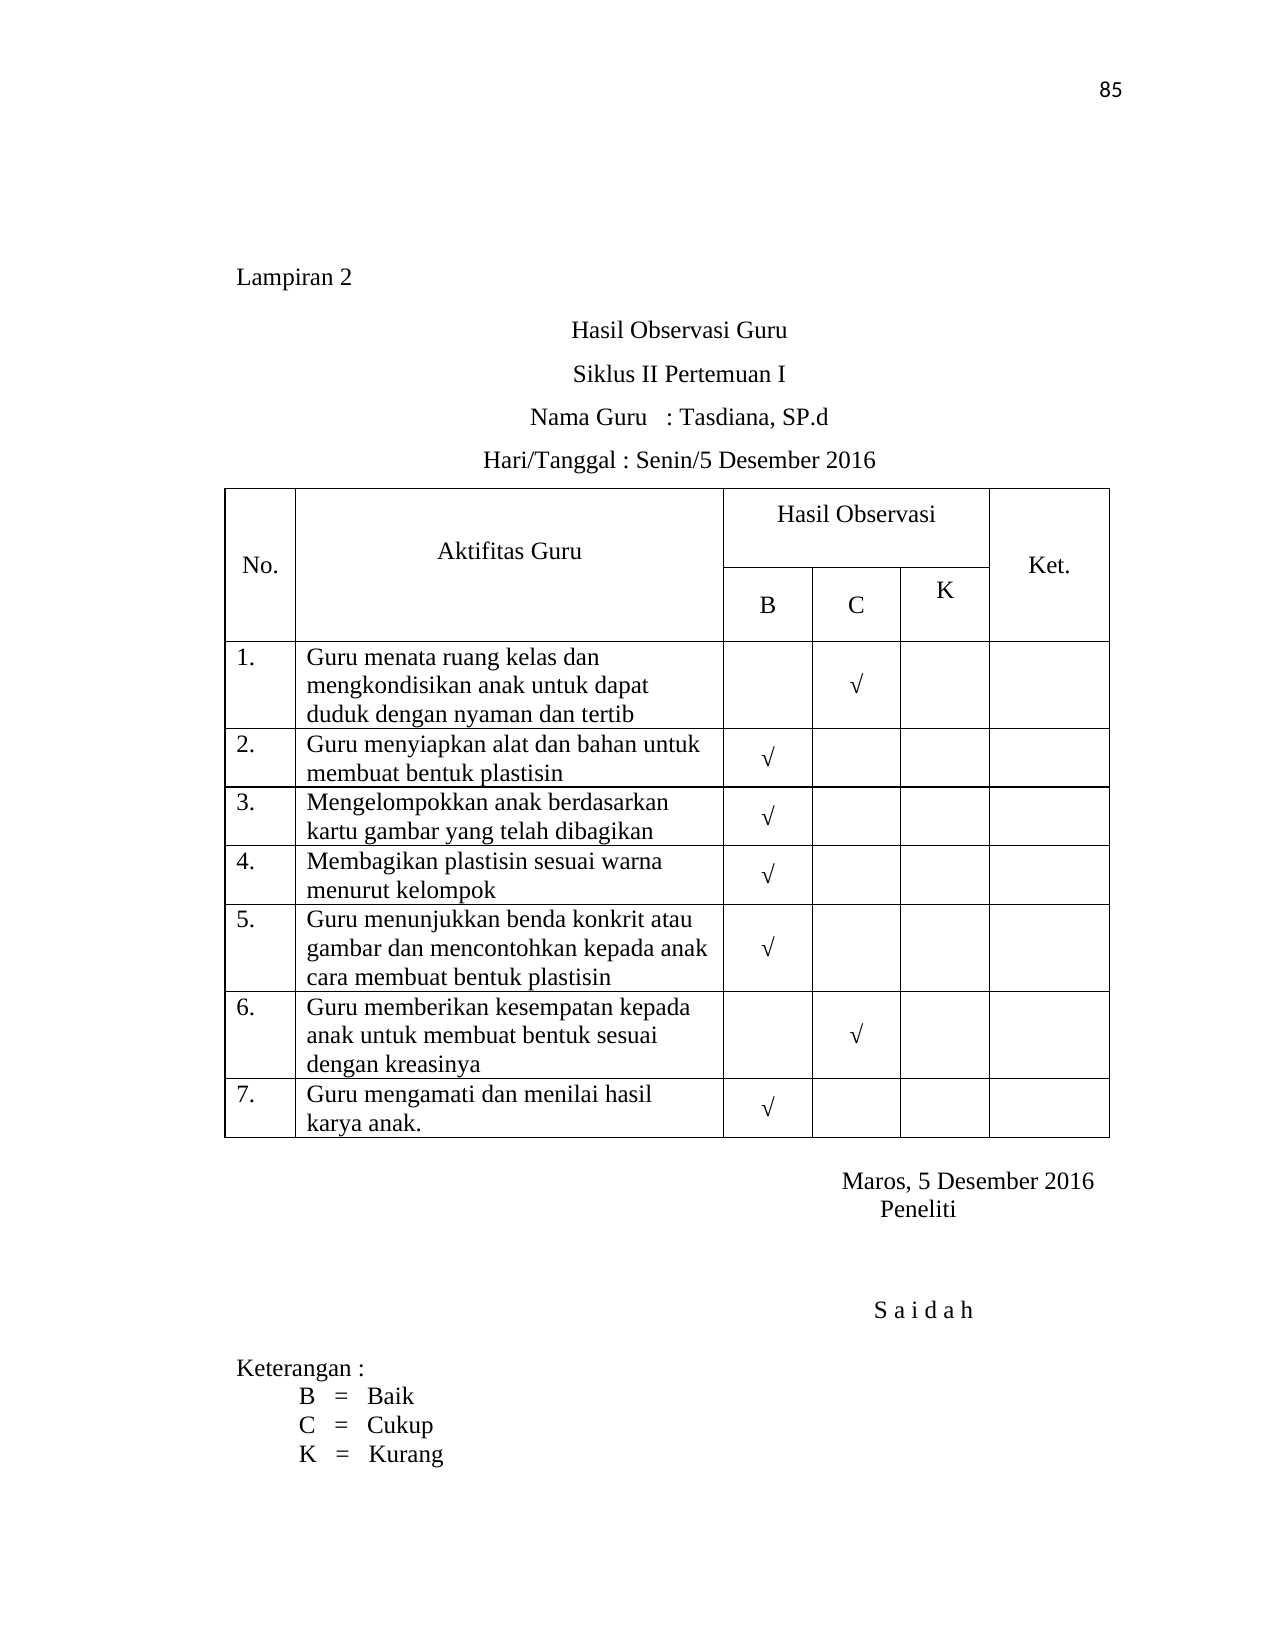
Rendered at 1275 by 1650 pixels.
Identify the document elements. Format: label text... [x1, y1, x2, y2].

table_cell √ [813, 992, 900, 1078]
table_cell [813, 905, 900, 991]
table_cell 7. [226, 1079, 295, 1137]
table_cell C [813, 568, 900, 641]
table_cell [813, 846, 900, 903]
text S a i d a h [236, 1295, 1122, 1324]
text C = Cukup [236, 1410, 1122, 1439]
table_cell Mengelompokkan anak berdasarkan kartu gambar yang telah dibagikan [296, 788, 723, 845]
text B = Baik [236, 1381, 1122, 1410]
table_cell [724, 992, 812, 1078]
table_cell [901, 846, 989, 903]
table_cell [990, 642, 1109, 728]
table_cell [901, 992, 989, 1078]
table_cell [990, 905, 1109, 991]
text K = Kurang [236, 1439, 1122, 1468]
table_cell √ [724, 846, 812, 903]
table_cell [990, 992, 1109, 1078]
table_cell [724, 642, 812, 728]
table_cell √ [813, 642, 900, 728]
table_cell [990, 1079, 1109, 1137]
table_cell Guru mengamati dan menilai hasil karya anak. [296, 1079, 723, 1137]
table_cell Guru menata ruang kelas dan mengkondisikan anak untuk dapat duduk dengan nyaman dan tertib [296, 642, 723, 728]
table_cell 3. [226, 788, 295, 845]
table_cell Guru memberikan kesempatan kepada anak untuk membuat bentuk sesuai dengan kreasinya [296, 992, 723, 1078]
table_cell [901, 642, 989, 728]
table_cell [990, 729, 1109, 786]
table_cell [901, 1079, 989, 1137]
text Siklus II Pertemuan I [236, 359, 1122, 387]
table_cell B [724, 568, 812, 641]
table_cell [813, 1079, 900, 1137]
table_cell [901, 905, 989, 991]
table_cell 5. [226, 905, 295, 991]
text Peneliti [236, 1194, 1122, 1223]
table_cell 6. [226, 992, 295, 1078]
table_cell √ [724, 729, 812, 786]
table_cell [990, 788, 1109, 845]
table_cell [813, 788, 900, 845]
table_cell 2. [226, 729, 295, 786]
table_cell √ [724, 1079, 812, 1137]
table_cell [813, 729, 900, 786]
table_cell 4. [226, 846, 295, 903]
table_header Aktifitas Guru [296, 489, 723, 641]
text Nama Guru : Tasdiana, SP.d [236, 402, 1122, 431]
text Maros, 5 Desember 2016 [842, 1138, 1122, 1194]
table_cell √ [724, 905, 812, 991]
table_cell [990, 846, 1109, 903]
table_cell [901, 788, 989, 845]
table_header Ket. [990, 489, 1109, 641]
text Lampiran 2 [236, 262, 1122, 291]
table_cell Guru menunjukkan benda konkrit atau gambar dan mencontohkan kepada anak cara membuat bentuk plastisin [296, 905, 723, 991]
table_cell K [901, 568, 989, 641]
text Hasil Observasi Guru [236, 316, 1122, 344]
table_header Hasil Observasi [724, 489, 989, 567]
table_cell 1. [226, 642, 295, 728]
text Hari/Tanggal : Senin/5 Desember 2016 [236, 445, 1122, 474]
table_cell [901, 729, 989, 786]
table_cell Membagikan plastisin sesuai warna menurut kelompok [296, 846, 723, 903]
table_cell √ [724, 788, 812, 845]
table_cell Guru menyiapkan alat dan bahan untuk membuat bentuk plastisin [296, 729, 723, 786]
table_header No. [226, 489, 295, 641]
text Keterangan : [236, 1353, 1122, 1381]
